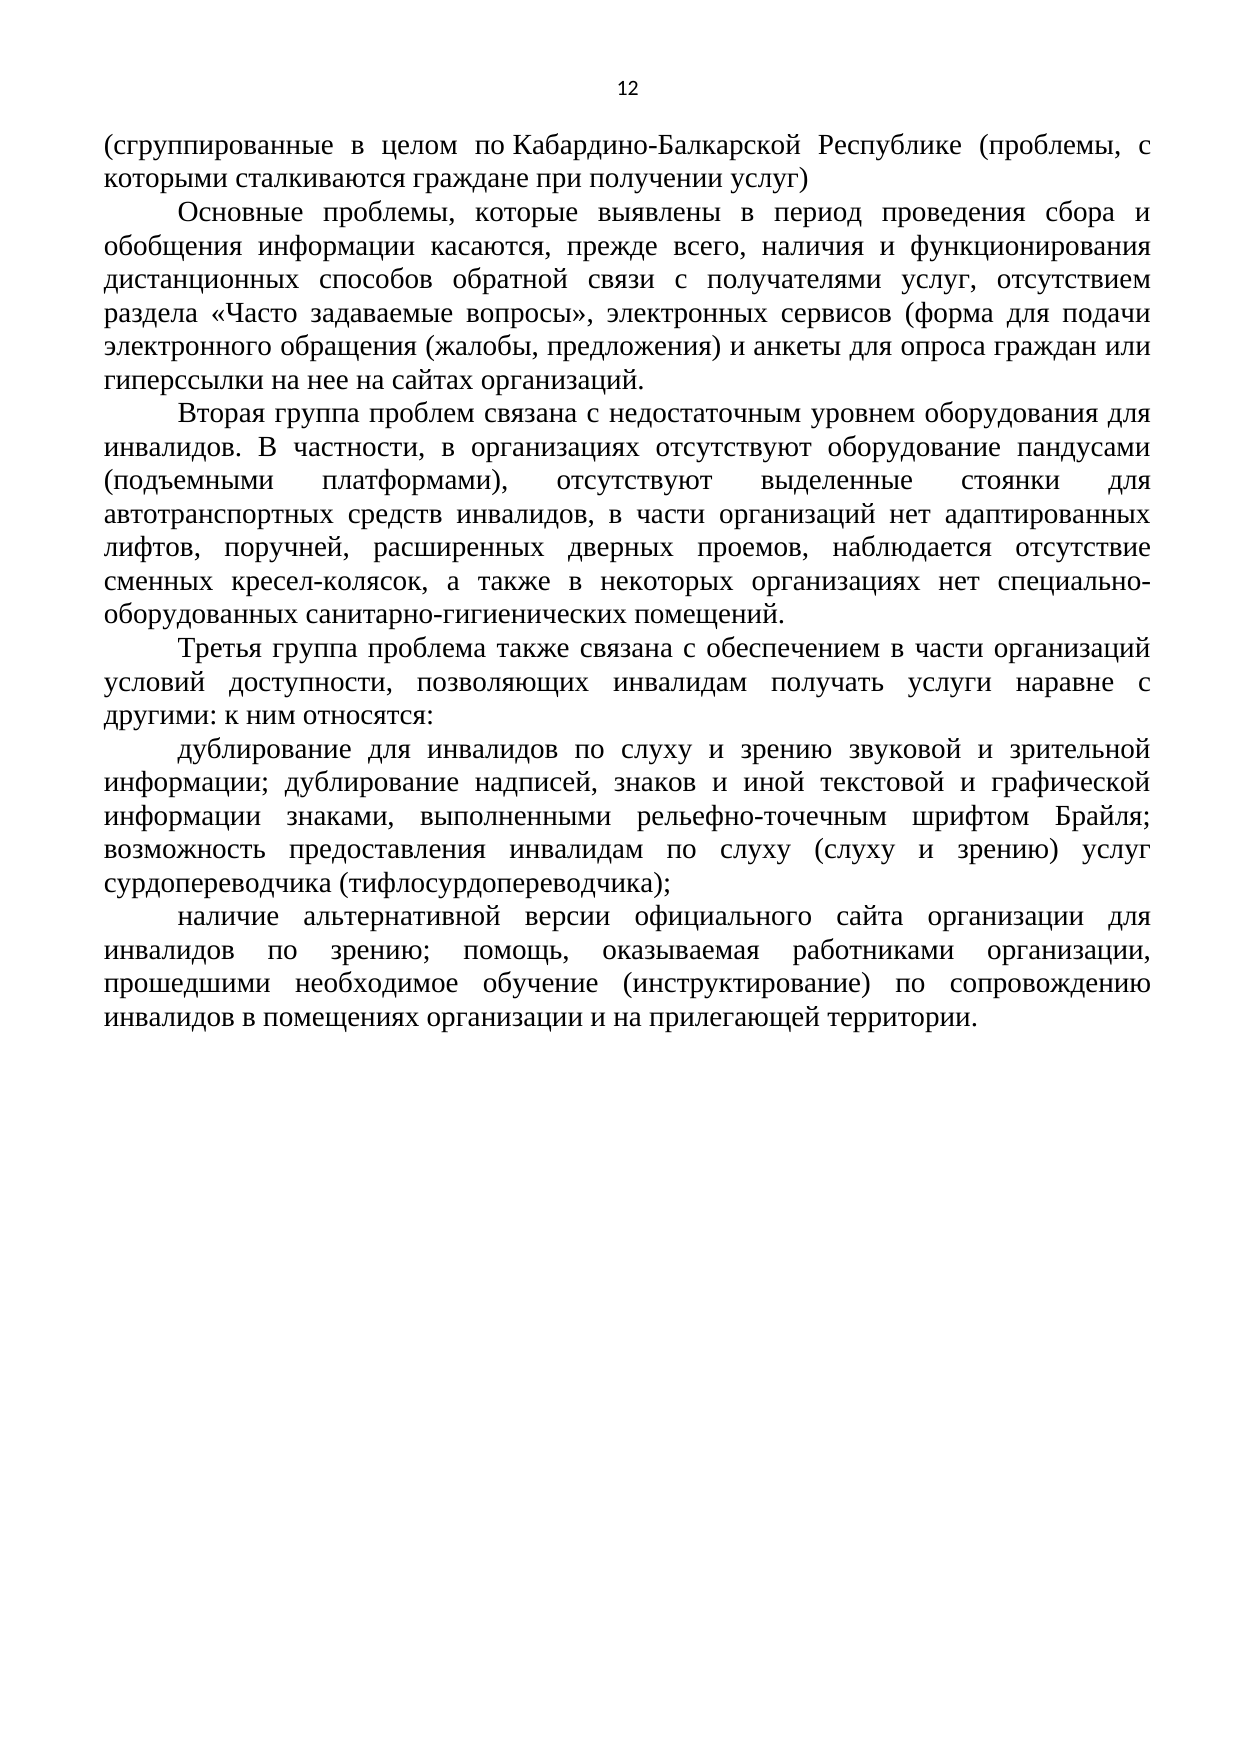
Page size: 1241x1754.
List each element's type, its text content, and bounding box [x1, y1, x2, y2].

text Третья группа проблема также связана с обеспечением в части организаций условий доступности, позволяющих инвалидам получать услуги наравне с другими: к ним относятся: [103, 630, 1152, 731]
text наличие альтернативной версии официального сайта организации для инвалидов по зрению; помощь, оказываемая работниками организации, прошедшими необходимое обучение (инструктирование) по сопровождению инвалидов в помещениях организации и на прилегающей территории. [103, 898, 1152, 1033]
text Вторая группа проблем связана с недостаточным уровнем оборудования для инвалидов. В частности, в организациях отсутствуют оборудование пандусами (подъемными платформами), отсутствуют выделенные стоянки для автотранспортных средств инвалидов, в части организаций нет адаптированных лифтов, поручней, расширенных дверных проемов, наблюдается отсутствие сменных кресел-колясок, а также в некоторых организациях нет специально-оборудованных санитарно-гигиенических помещений. [103, 395, 1152, 630]
text дублирование для инвалидов по слуху и зрению звуковой и зрительной информации; дублирование надписей, знаков и иной текстовой и графической информации знаками, выполненными рельефно-точечным шрифтом Брайля; возможность предоставления инвалидам по слуху (слуху и зрению) услуг сурдопереводчика (тифлосурдопереводчика); [103, 731, 1152, 898]
text Основные проблемы, которые выявлены в период проведения сбора и обобщения информации касаются, прежде всего, наличия и функционирования дистанционных способов обратной связи с получателями услуг, отсутствием раздела «Часто задаваемые вопросы», электронных сервисов (форма для подачи электронного обращения (жалобы, предложения) и анкеты для опроса граждан или гиперссылки на нее на сайтах организаций. [103, 194, 1152, 395]
text (сгруппированные в целом по Кабардино-Балкарской Республике (проблемы, с которыми сталкиваются граждане при получении услуг) [103, 127, 1152, 194]
